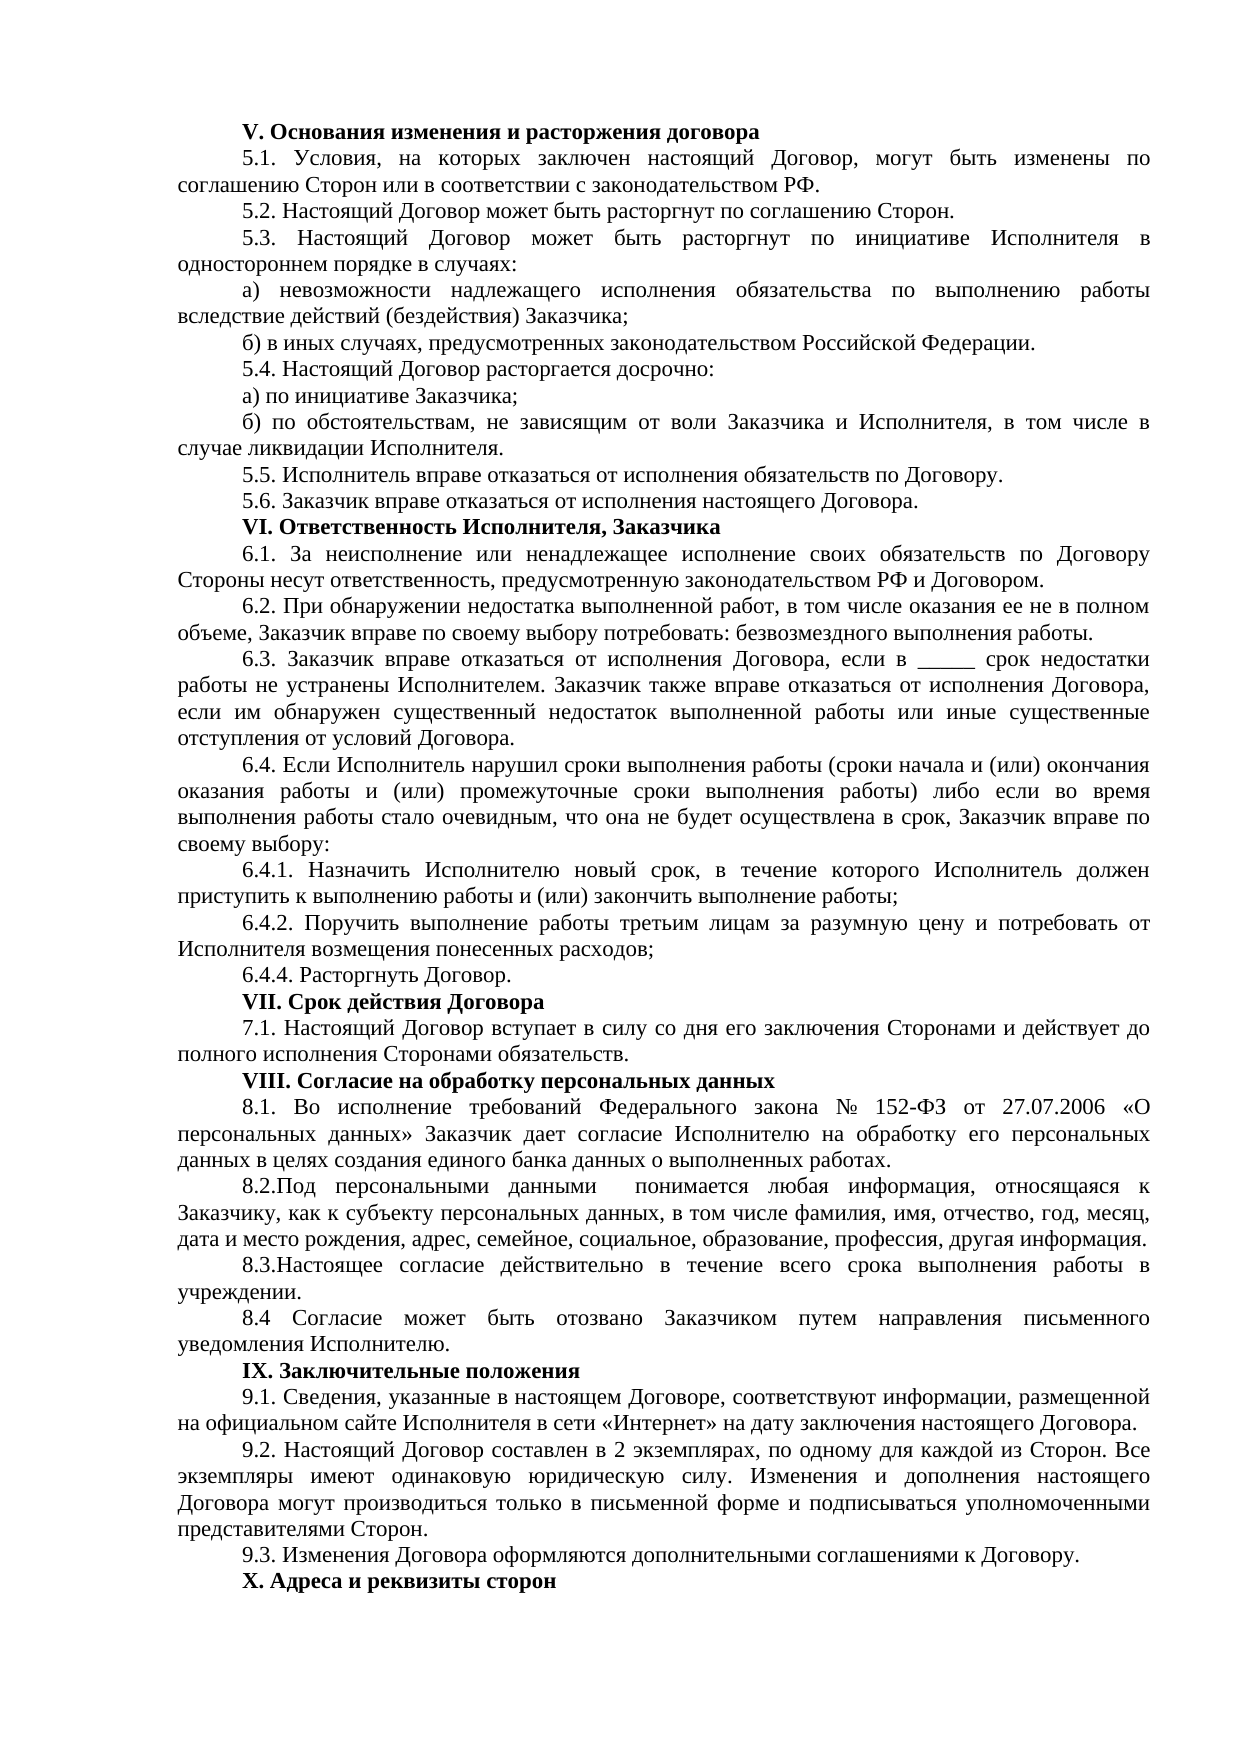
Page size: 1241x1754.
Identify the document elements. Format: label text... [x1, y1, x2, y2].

text 9.3. Изменения Договора оформляются дополнительными соглашениями к Договору. [177, 1541, 1152, 1568]
text 8.2.Под персональными данными понимается любая информация, относящаяся к Заказчику, как к субъекту персональных данных, в том числе фамилия, имя, отчество, год, месяц, дата и место рождения, адрес, семейное, социальное, образование, профессия, другая информация. [177, 1172, 1152, 1251]
text 5.6. Заказчик вправе отказаться от исполнения настоящего Договора. [177, 487, 1152, 513]
text а) невозможности надлежащего исполнения обязательства по выполнению работы вследствие действий (бездействия) Заказчика; [177, 276, 1152, 329]
text 5.5. Исполнитель вправе отказаться от исполнения обязательств по Договору. [177, 461, 1152, 487]
text 6.3. Заказчик вправе отказаться от исполнения Договора, если в _____ срок недостатки работы не устранены Исполнителем. Заказчик также вправе отказаться от исполнения Договора, если им обнаружен существенный недостаток выполненной работы или иные существенные отступления от условий Договора. [177, 645, 1152, 751]
text а) по инициативе Заказчика; [177, 382, 1152, 408]
text 9.1. Сведения, указанные в настоящем Договоре, соответствуют информации, размещенной на официальном сайте Исполнителя в сети «Интернет» на дату заключения настоящего Договора. [177, 1383, 1152, 1436]
text 8.3.Настоящее согласие действительно в течение всего срока выполнения работы в учреждении. [177, 1251, 1152, 1304]
text б) по обстоятельствам, не зависящим от воли Заказчика и Исполнителя, в том числе в случае ликвидации Исполнителя. [177, 408, 1152, 461]
text VIII. Согласие на обработку персональных данных [177, 1067, 1152, 1093]
text 5.3. Настоящий Договор может быть расторгнут по инициативе Исполнителя в одностороннем порядке в случаях: [177, 223, 1152, 276]
text V. Основания изменения и расторжения договора [177, 118, 1152, 144]
text IX. Заключительные положения [177, 1357, 1152, 1383]
text 6.4.4. Расторгнуть Договор. [177, 961, 1152, 988]
text 8.1. Во исполнение требований Федерального закона № 152-ФЗ от 27.07.2006 «О персональных данных» Заказчик дает согласие Исполнителю на обработку его персональных данных в целях создания единого банка данных о выполненных работах. [177, 1093, 1152, 1172]
text VII. Срок действия Договора [177, 988, 1152, 1014]
text VI. Ответственность Исполнителя, Заказчика [177, 513, 1152, 540]
text 9.2. Настоящий Договор составлен в 2 экземплярах, по одному для каждой из Сторон. Все экземпляры имеют одинаковую юридическую силу. Изменения и дополнения настоящего Договора могут производиться только в письменной форме и подписываться уполномоченными представителями Сторон. [177, 1436, 1152, 1541]
text 5.4. Настоящий Договор расторгается досрочно: [177, 355, 1152, 382]
text 6.4. Если Исполнитель нарушил сроки выполнения работы (сроки начала и (или) окончания оказания работы и (или) промежуточные сроки выполнения работы) либо если во время выполнения работы стало очевидным, что она не будет осуществлена в срок, Заказчик вправе по своему выбору: [177, 751, 1152, 856]
text 5.1. Условия, на которых заключен настоящий Договор, могут быть изменены по соглашению Сторон или в соответствии с законодательством РФ. [177, 144, 1152, 197]
text 6.4.2. Поручить выполнение работы третьим лицам за разумную цену и потребовать от Исполнителя возмещения понесенных расходов; [177, 909, 1152, 961]
text 6.2. При обнаружении недостатка выполненной работ, в том числе оказания ее не в полном объеме, Заказчик вправе по своему выбору потребовать: безвозмездного выполнения работы. [177, 592, 1152, 645]
text X. Адреса и реквизиты сторон [177, 1568, 1152, 1594]
text 8.4 Согласие может быть отозвано Заказчиком путем направления письменного уведомления Исполнителю. [177, 1304, 1152, 1357]
text б) в иных случаях, предусмотренных законодательством Российской Федерации. [177, 329, 1152, 355]
text 5.2. Настоящий Договор может быть расторгнут по соглашению Сторон. [177, 197, 1152, 223]
text 6.4.1. Назначить Исполнителю новый срок, в течение которого Исполнитель должен приступить к выполнению работы и (или) закончить выполнение работы; [177, 856, 1152, 909]
text 7.1. Настоящий Договор вступает в силу со дня его заключения Сторонами и действует до полного исполнения Сторонами обязательств. [177, 1014, 1152, 1067]
text 6.1. За неисполнение или ненадлежащее исполнение своих обязательств по Договору Стороны несут ответственность, предусмотренную законодательством РФ и Договором. [177, 540, 1152, 592]
